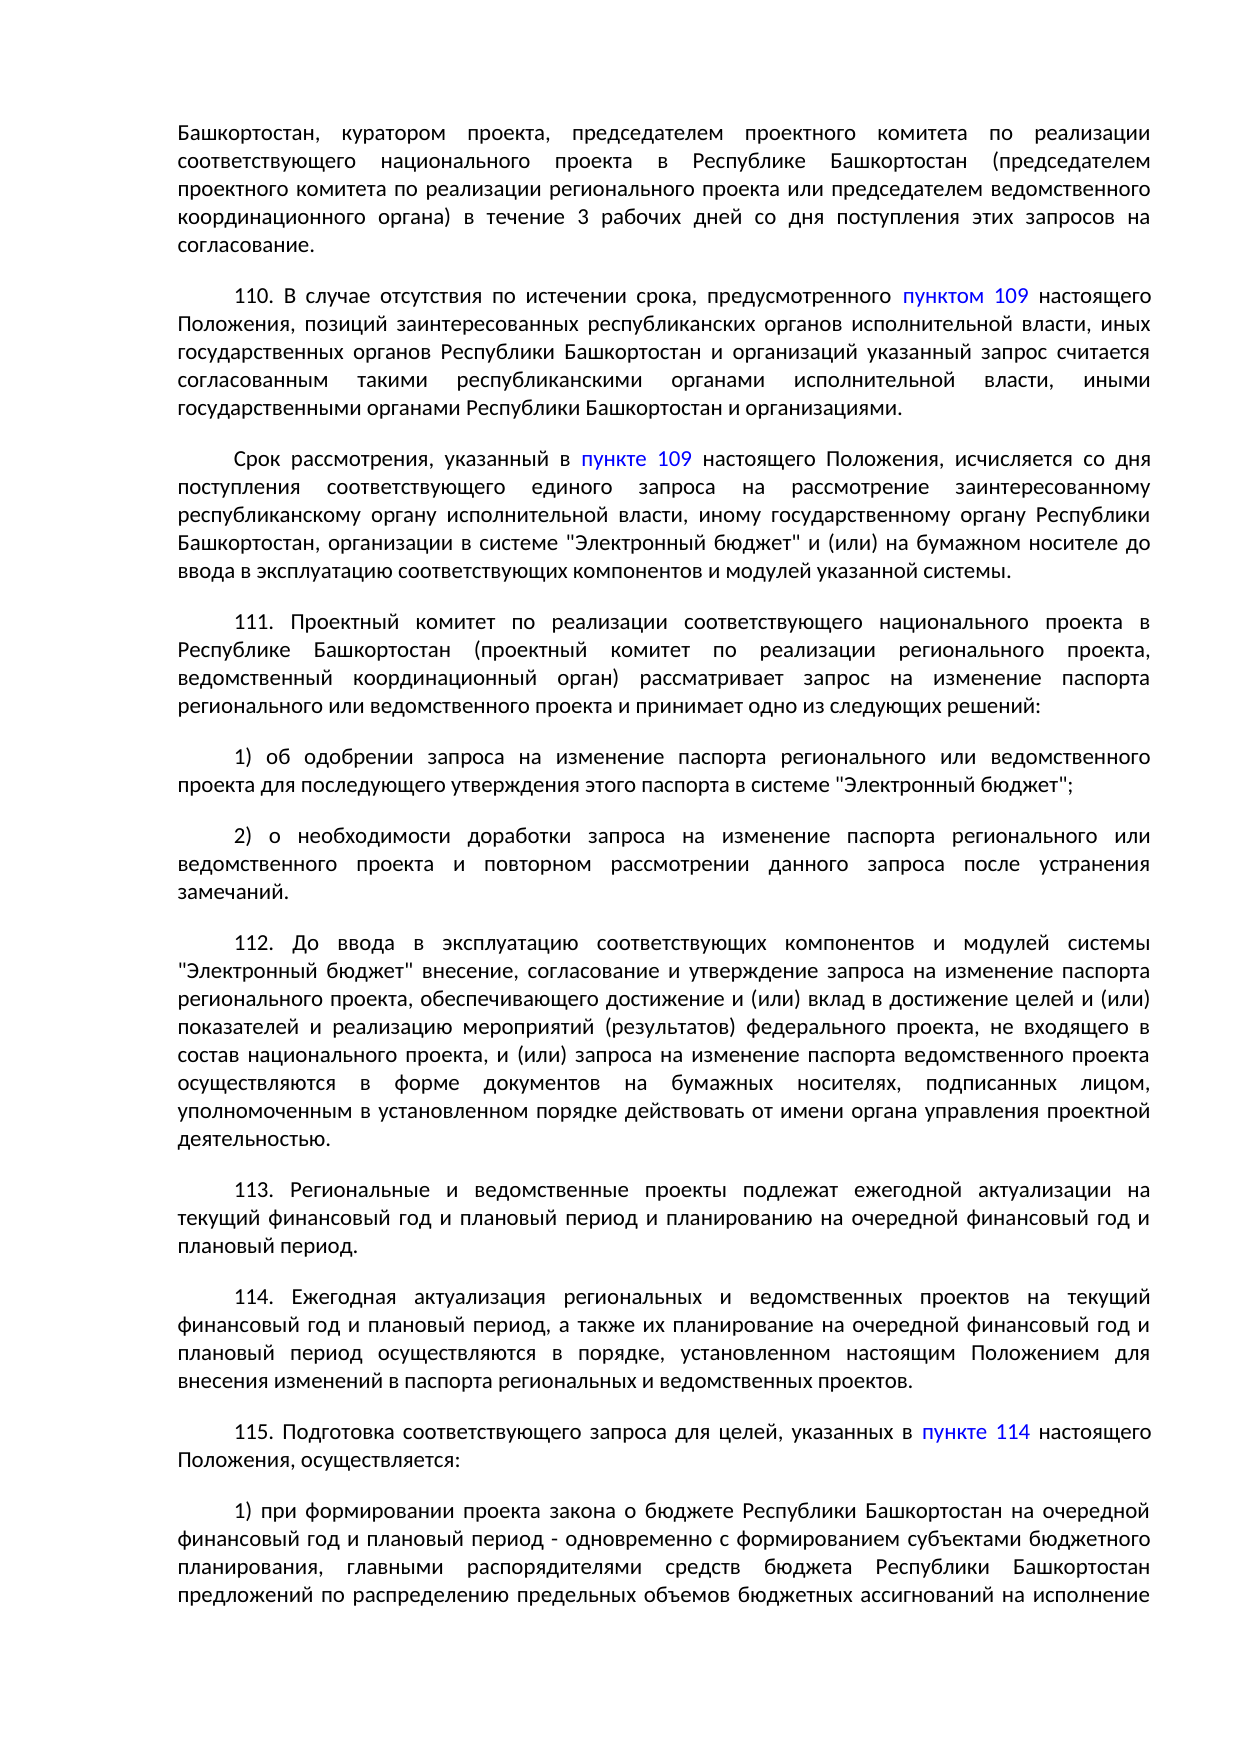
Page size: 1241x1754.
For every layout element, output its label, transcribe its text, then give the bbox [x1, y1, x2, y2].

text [177, 1496, 1152, 1608]
text 114. Ежегодная актуализация региональных и ведомственных проектов на текущий финансовый год и плановый период, а также их планирование на очередной финансовый год и плановый период осуществляются в порядке, установленном настоящим Положением для внесения изменений в паспорта региональных и ведомственных проектов. [177, 1282, 1152, 1394]
text 1) об одобрении запроса на изменение паспорта регионального или ведомственного проекта для последующего утверждения этого паспорта в системе "Электронный бюджет"; [177, 742, 1152, 798]
text Срок рассмотрения, указанный в пункте 109 настоящего Положения, исчисляется со дня поступления соответствующего единого запроса на рассмотрение заинтересованному республиканскому органу исполнительной власти, иному государственному органу Республики Башкортостан, организации в системе "Электронный бюджет" и (или) на бумажном носителе до ввода в эксплуатацию соответствующих компонентов и модулей указанной системы. [177, 444, 1152, 584]
text 111. Проектный комитет по реализации соответствующего национального проекта в Республике Башкортостан (проектный комитет по реализации регионального проекта, ведомственный координационный орган) рассматривает запрос на изменение паспорта регионального или ведомственного проекта и принимает одно из следующих решений: [177, 607, 1152, 719]
text 115. Подготовка соответствующего запроса для целей, указанных в пункте 114 настоящего Положения, осуществляется: [177, 1417, 1152, 1473]
text 110. В случае отсутствия по истечении срока, предусмотренного пунктом 109 настоящего Положения, позиций заинтересованных республиканских органов исполнительной власти, иных государственных органов Республики Башкортостан и организаций указанный запрос считается согласованным такими республиканскими органами исполнительной власти, иными государственными органами Республики Башкортостан и организациями. [177, 281, 1152, 421]
text 2) о необходимости доработки запроса на изменение паспорта регионального или ведомственного проекта и повторном рассмотрении данного запроса после устранения замечаний. [177, 821, 1152, 905]
text 112. До ввода в эксплуатацию соответствующих компонентов и модулей системы "Электронный бюджет" внесение, согласование и утверждение запроса на изменение паспорта регионального проекта, обеспечивающего достижение и (или) вклад в достижение целей и (или) показателей и реализацию мероприятий (результатов) федерального проекта, не входящего в состав национального проекта, и (или) запроса на изменение паспорта ведомственного проекта осуществляются в форме документов на бумажных носителях, подписанных лицом, уполномоченным в установленном порядке действовать от имени органа управления проектной деятельностью. [177, 928, 1152, 1152]
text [177, 118, 1152, 258]
text 113. Региональные и ведомственные проекты подлежат ежегодной актуализации на текущий финансовый год и плановый период и планированию на очередной финансовый год и плановый период. [177, 1175, 1152, 1259]
